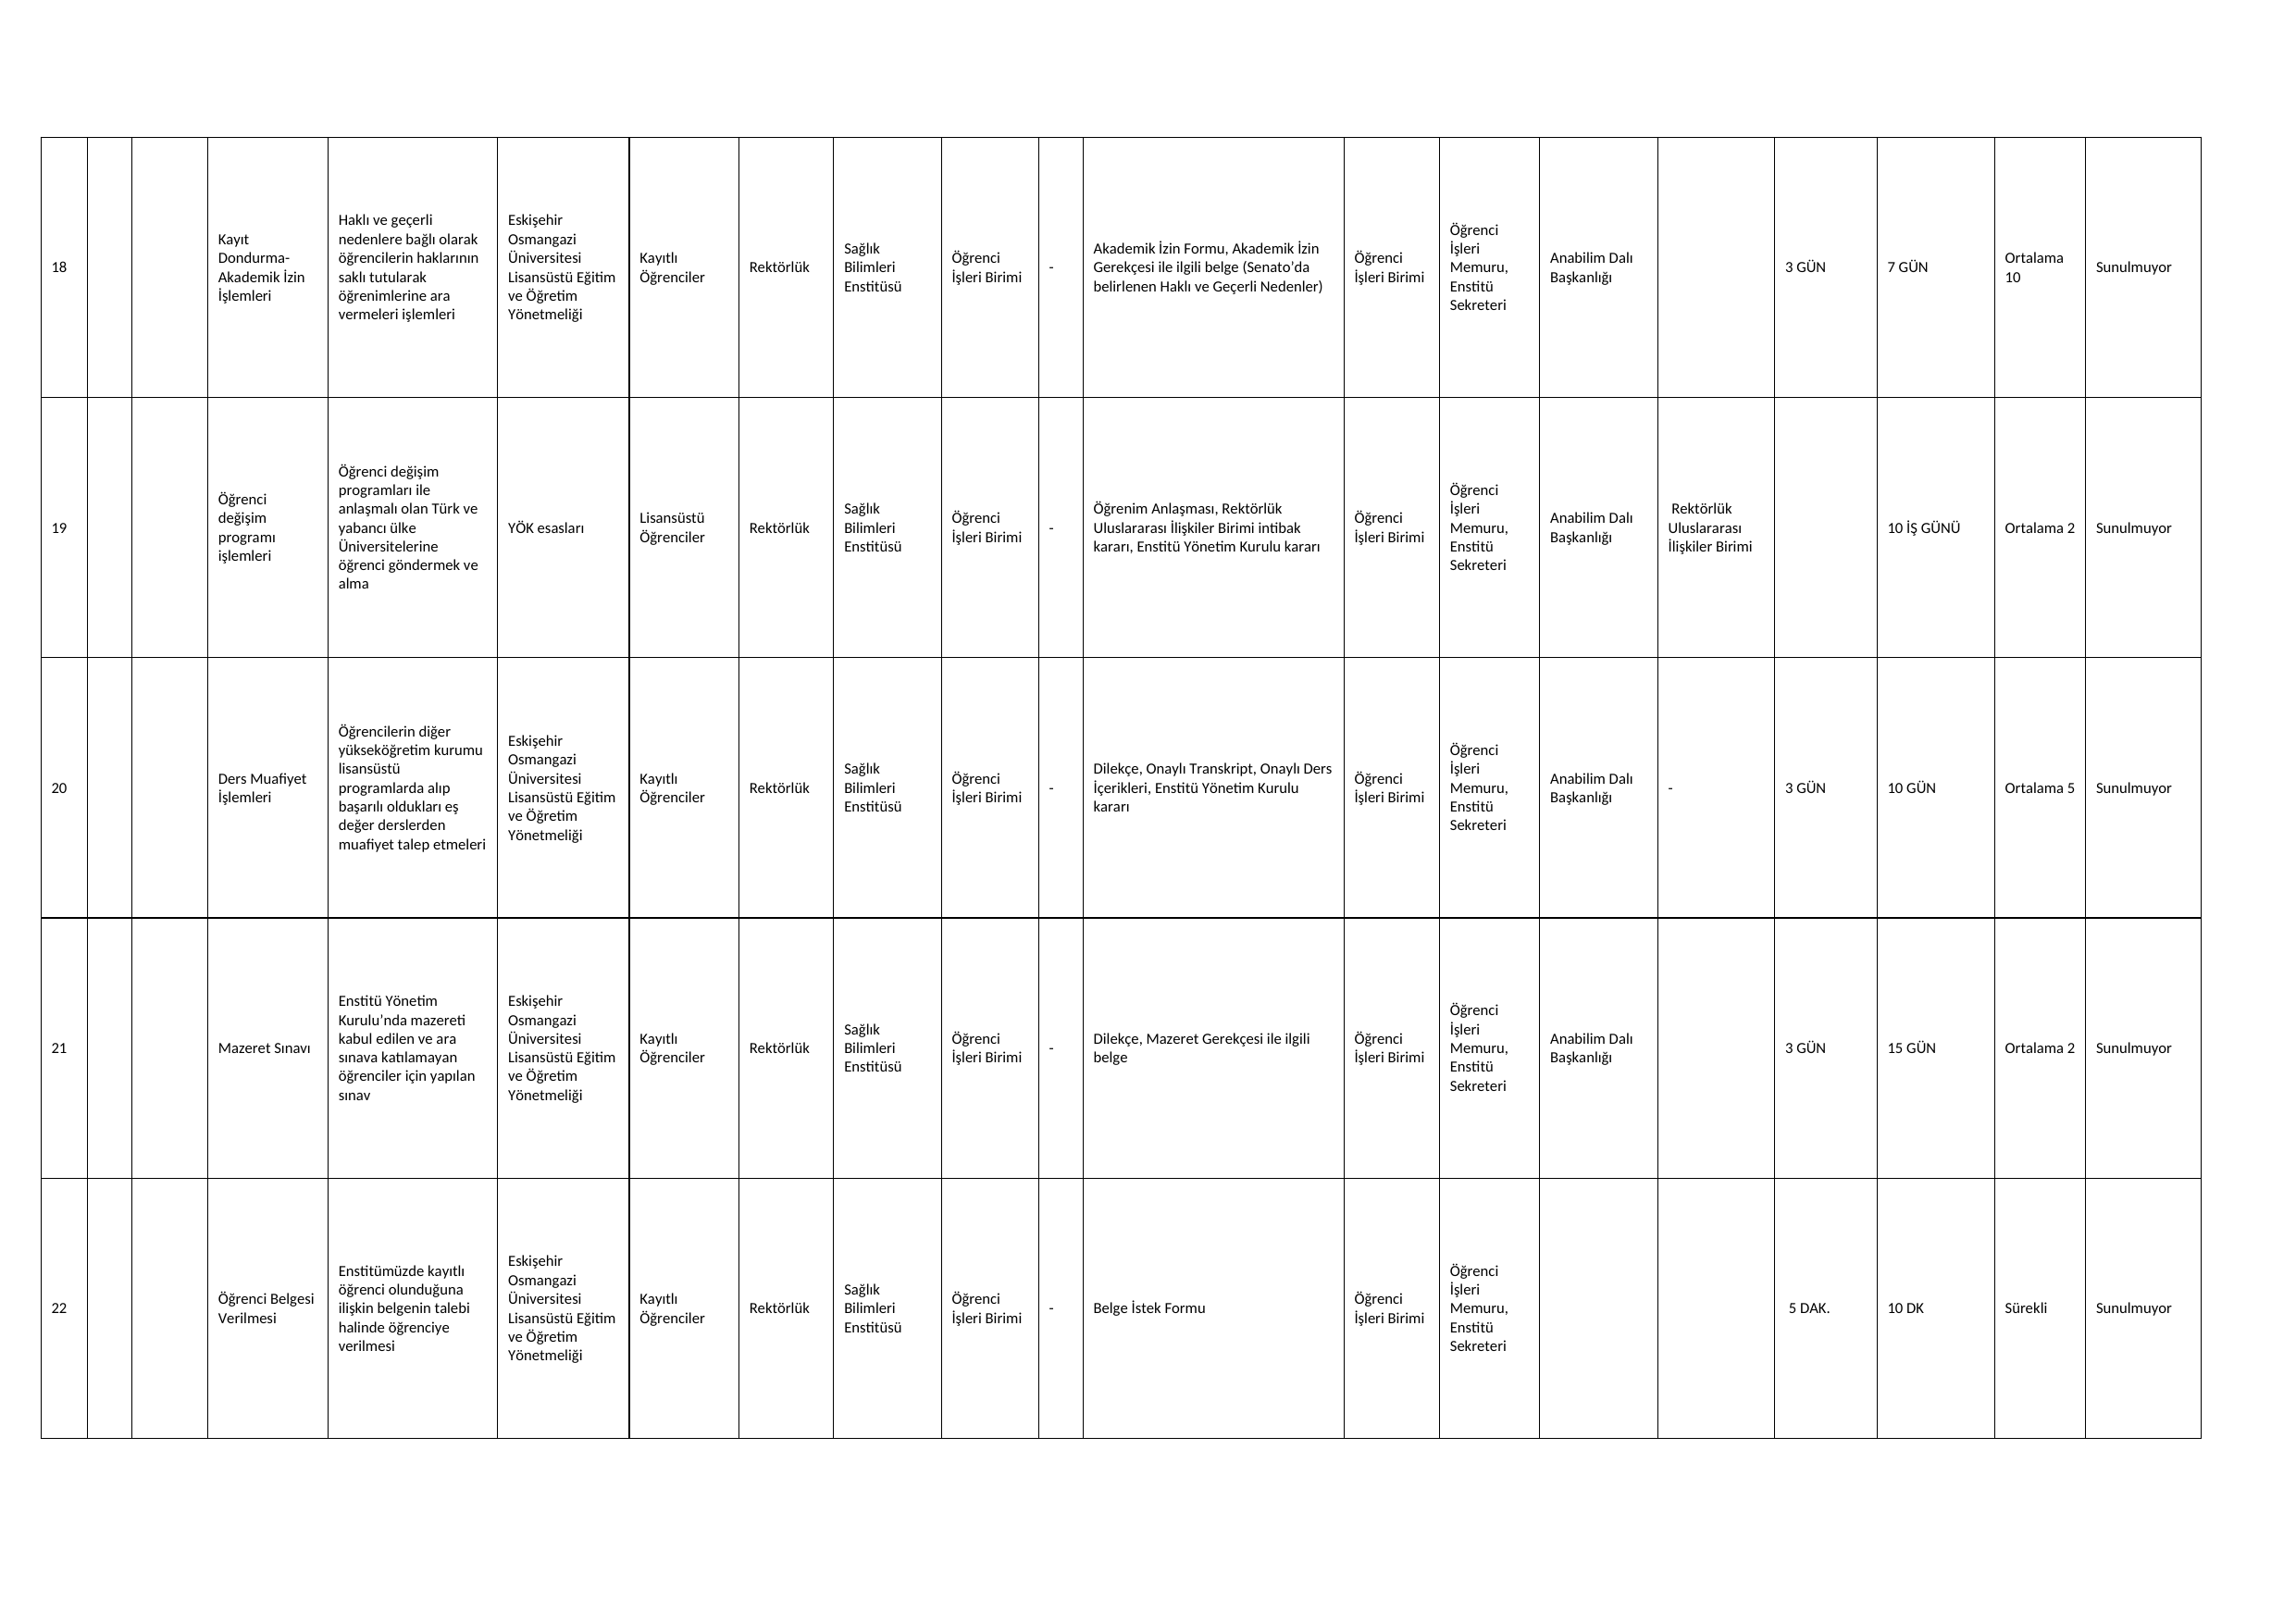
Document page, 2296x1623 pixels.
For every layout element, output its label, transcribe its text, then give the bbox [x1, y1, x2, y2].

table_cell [1440, 138, 1539, 397]
table_cell YÖK esasları [498, 398, 628, 657]
table_cell [132, 138, 207, 397]
table_cell Sağlık Bilimleri Enstitüsü [834, 658, 941, 917]
table_cell Öğrenci İşleri Memuru, Enstitü Sekreteri [1440, 919, 1539, 1178]
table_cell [834, 1179, 941, 1438]
table_cell Lisansüstü Öğrenciler [630, 398, 738, 657]
table_cell Rektörlük [739, 138, 833, 397]
table_cell [132, 398, 207, 657]
table_cell Öğrenci İşleri Birimi [942, 658, 1038, 917]
table_cell Ortalama 10 [1995, 138, 2085, 397]
table_cell - [1039, 1179, 1083, 1438]
table_cell Dilekçe, Mazeret Gerekçesi ile ilgili belge [1084, 919, 1344, 1178]
table_cell [1540, 1179, 1657, 1438]
table_cell Kayıtlı Öğrenciler [630, 919, 738, 1178]
table_cell Ders Muafiyet İşlemleri [208, 658, 328, 917]
table_cell [1658, 1179, 1774, 1438]
table_cell Sunulmuyor [2086, 398, 2201, 657]
table_cell 10 GÜN [1878, 658, 1994, 917]
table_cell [1345, 138, 1439, 397]
table_cell Haklı ve geçerli nedenlere bağlı olarak öğrencilerin haklarının saklı tutularak öğrenimlerine ara vermeleri işlemleri [329, 138, 497, 397]
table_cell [1440, 1179, 1539, 1438]
table_cell - [1039, 138, 1083, 397]
table_cell Sunulmuyor [2086, 1179, 2201, 1438]
table_cell Öğrenci değişim programları ile anlaşmalı olan Türk ve yabancı ülke Üniversitelerine öğrenci göndermek ve alma [329, 398, 497, 657]
table_cell Eskişehir Osmangazi Üniversitesi Lisansüstü Eğitim ve Öğretim Yönetmeliği [498, 919, 628, 1178]
table_cell Ortalama 2 [1995, 919, 2085, 1178]
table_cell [498, 1179, 628, 1438]
table_cell Rektörlük [739, 398, 833, 657]
table_cell Anabilim Dalı Başkanlığı [1540, 919, 1657, 1178]
table_cell - [1039, 658, 1083, 917]
table_cell Rektörlük [739, 1179, 833, 1438]
table_cell [88, 138, 131, 397]
table_cell [88, 658, 131, 917]
table_cell 3 GÜN [1775, 138, 1877, 397]
table_cell Rektörlük [739, 919, 833, 1178]
table_cell Öğrenim Anlaşması, Rektörlük Uluslararası İlişkiler Birimi intibak kararı, Enstitü Yönetim Kurulu kararı [1084, 398, 1344, 657]
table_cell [942, 1179, 1038, 1438]
table_cell Öğrenci İşleri Memuru, Enstitü Sekreteri [1440, 658, 1539, 917]
table_cell Öğrenci İşleri Memuru, Enstitü Sekreteri [1440, 398, 1539, 657]
table_cell Sürekli [1995, 1179, 2085, 1438]
table_cell [88, 398, 131, 657]
table_cell [132, 1179, 207, 1438]
table_cell Ortalama 2 [1995, 398, 2085, 657]
table_cell Öğrenci İşleri Birimi [942, 398, 1038, 657]
table_cell Rektörlük Uluslararası İlişkiler Birimi [1658, 398, 1774, 657]
table_cell [88, 1179, 131, 1438]
table_cell Akademik İzin Formu, Akademik İzin Gerekçesi ile ilgili belge (Senato’da belirlenen Haklı ve Geçerli Nedenler) [1084, 138, 1344, 397]
table_cell Enstitümüzde kayıtlı öğrenci olunduğuna ilişkin belgenin talebi halinde öğrenciye verilmesi [329, 1179, 497, 1438]
table_cell [1775, 398, 1877, 657]
table_cell Sağlık Bilimleri Enstitüsü [834, 919, 941, 1178]
table_cell 20 [42, 658, 87, 917]
table_cell 3 GÜN [1775, 658, 1877, 917]
table_cell Sunulmuyor [2086, 138, 2201, 397]
table_cell 21 [42, 919, 87, 1178]
table_cell Kayıtlı Öğrenciler [630, 1179, 738, 1438]
table_cell Eskişehir Osmangazi Üniversitesi Lisansüstü Eğitim ve Öğretim Yönetmeliği [498, 658, 628, 917]
table_cell Ortalama 5 [1995, 658, 2085, 917]
table_cell Rektörlük [739, 658, 833, 917]
table_cell 7 GÜN [1878, 138, 1994, 397]
table_cell Dilekçe, Onaylı Transkript, Onaylı Ders İçerikleri, Enstitü Yönetim Kurulu kararı [1084, 658, 1344, 917]
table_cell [834, 138, 941, 397]
table_cell [88, 919, 131, 1178]
table_cell [1658, 138, 1774, 397]
table_cell - [1658, 658, 1774, 917]
table_cell [132, 919, 207, 1178]
table_cell Sunulmuyor [2086, 919, 2201, 1178]
table_cell 5 DAK. [1775, 1179, 1877, 1438]
table_cell Öğrenci Belgesi Verilmesi [208, 1179, 328, 1438]
table_cell 10 İŞ GÜNÜ [1878, 398, 1994, 657]
table_cell Kayıtlı Öğrenciler [630, 138, 738, 397]
table_cell 22 [42, 1179, 87, 1438]
table_cell Öğrenci İşleri Birimi [1345, 398, 1439, 657]
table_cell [1540, 138, 1657, 397]
table_cell Enstitü Yönetim Kurulu’nda mazereti kabul edilen ve ara sınava katılamayan öğrenciler için yapılan sınav [329, 919, 497, 1178]
table_cell Sunulmuyor [2086, 658, 2201, 917]
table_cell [1345, 1179, 1439, 1438]
table_cell - [1039, 398, 1083, 657]
table_cell Belge İstek Formu [1084, 1179, 1344, 1438]
table_cell 18 [42, 138, 87, 397]
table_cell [942, 138, 1038, 397]
table_cell 10 DK [1878, 1179, 1994, 1438]
table_cell Mazeret Sınavı [208, 919, 328, 1178]
table_cell 15 GÜN [1878, 919, 1994, 1178]
table_cell 19 [42, 398, 87, 657]
table_cell Kayıtlı Öğrenciler [630, 658, 738, 917]
table_cell [1658, 919, 1774, 1178]
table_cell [498, 138, 628, 397]
table_cell Sağlık Bilimleri Enstitüsü [834, 398, 941, 657]
table_cell - [1039, 919, 1083, 1178]
table_cell Öğrenci İşleri Birimi [942, 919, 1038, 1178]
table_cell [132, 658, 207, 917]
table_cell Öğrencilerin diğer yükseköğretim kurumu lisansüstü programlarda alıp başarılı oldukları eş değer derslerden muafiyet talep etmeleri [329, 658, 497, 917]
table_cell Öğrenci İşleri Birimi [1345, 919, 1439, 1178]
table_cell Anabilim Dalı Başkanlığı [1540, 658, 1657, 917]
table_cell Öğrenci İşleri Birimi [1345, 658, 1439, 917]
table_cell Kayıt Dondurma- Akademik İzin İşlemleri [208, 138, 328, 397]
table_cell Öğrenci değişim programı işlemleri [208, 398, 328, 657]
table_cell Anabilim Dalı Başkanlığı [1540, 398, 1657, 657]
table_cell 3 GÜN [1775, 919, 1877, 1178]
